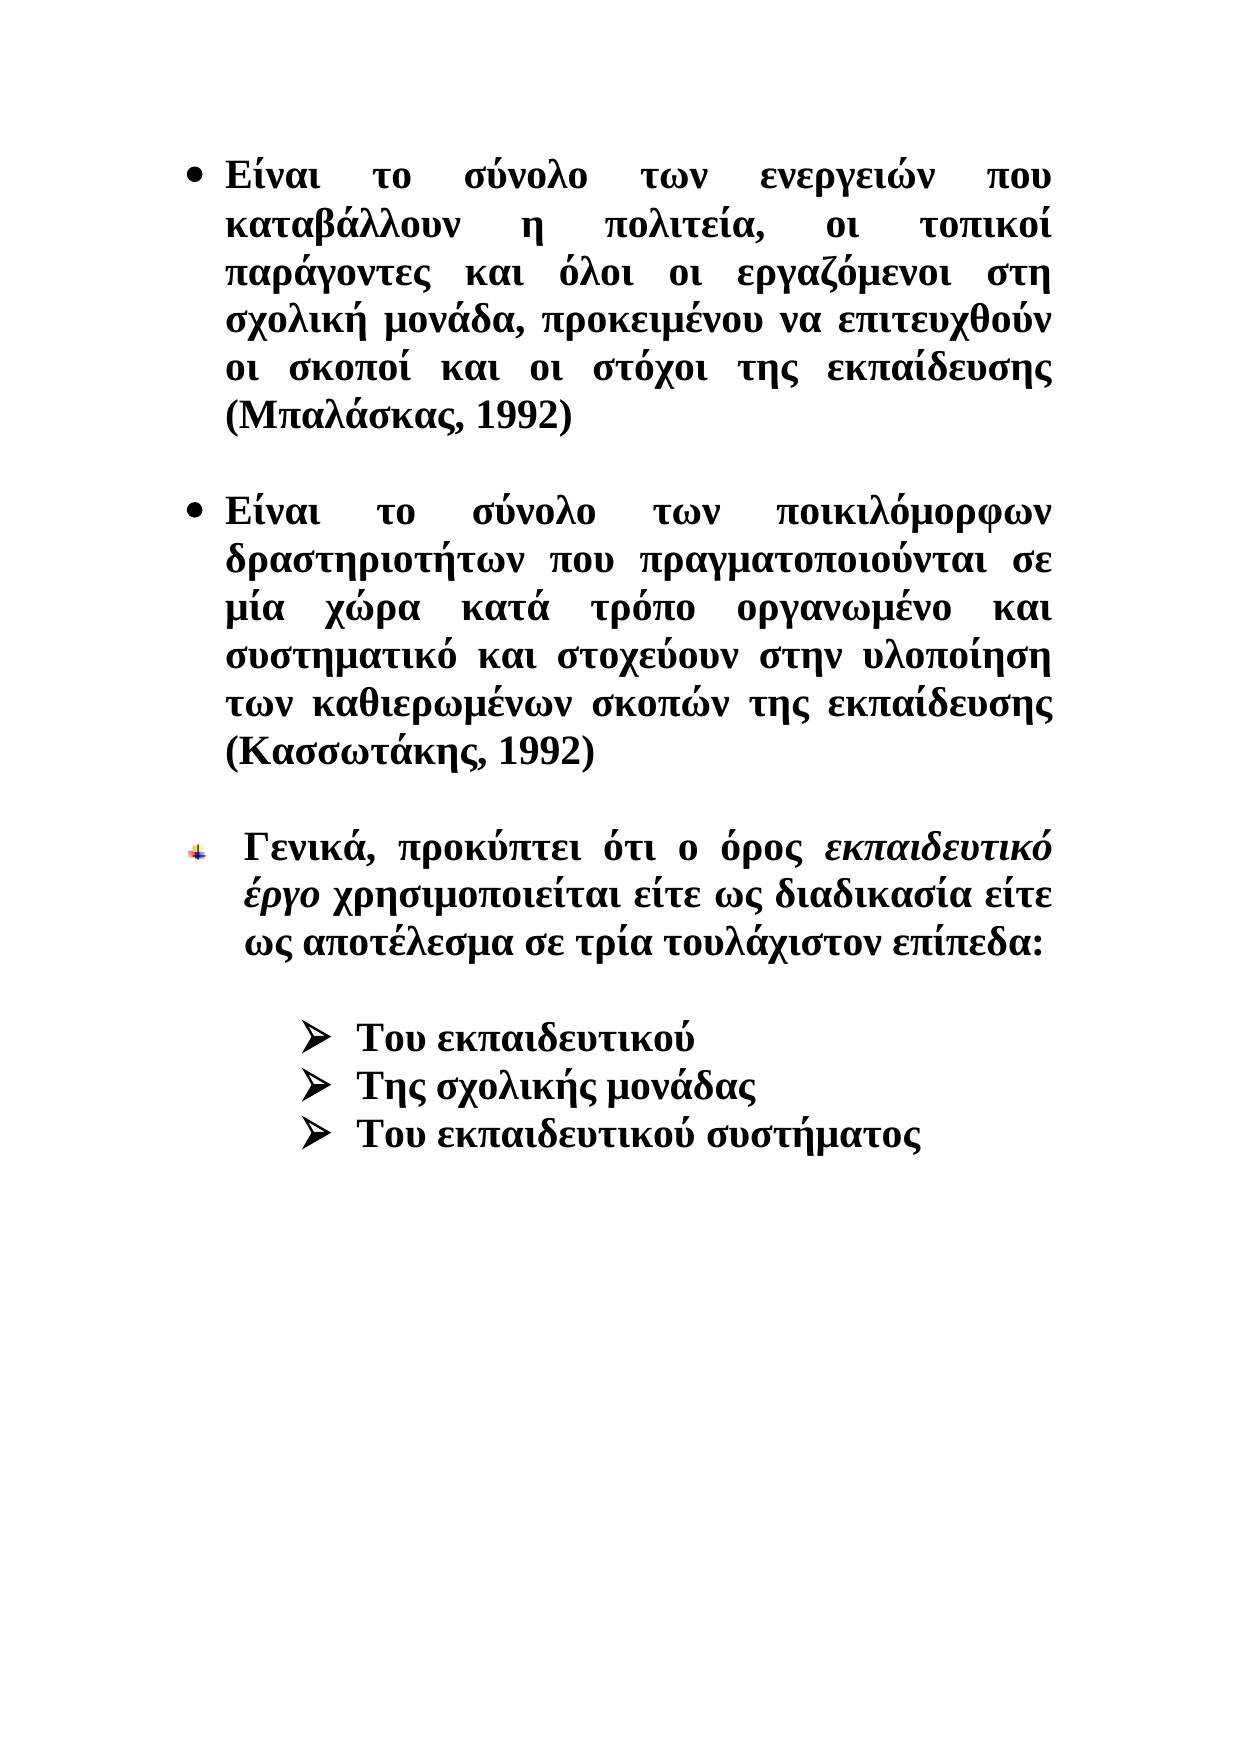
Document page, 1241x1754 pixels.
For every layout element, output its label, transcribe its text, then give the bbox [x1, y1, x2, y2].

list Του εκπαιδευτικού συστήματος [300, 1109, 1053, 1157]
list Γενικά, προκύπτει ότι ο όρος εκπαιδευτικό έργο χρησιμοποιείται είτε ως διαδικασία είτε ως αποτέλεσμα σε τρία τουλάχιστον επίπεδα: [187, 821, 1053, 965]
picture [188, 843, 206, 860]
list Του εκπαιδευτικού [300, 1013, 1053, 1061]
list Της σχολικής μονάδας [300, 1061, 1053, 1109]
list Είναι το σύνολο των ποικιλόμορφων δραστηριοτήτων που πραγματοποιούνται σε μία χώρα κατά τρόπο οργανωμένο και συστηματικό και στοχεύουν στην υλοποίηση των καθιερωμένων σκοπών της εκπαίδευσης (Κασσωτάκης, 1992) [187, 486, 1053, 773]
list Είναι το σύνολο των ενεργειών που καταβάλλουν η πολιτεία, οι τοπικοί παράγοντες και όλοι οι εργαζόμενοι στη σχολική μονάδα, προκειμένου να επιτευχθούν οι σκοποί και οι στόχοι της εκπαίδευσης (Μπαλάσκας, 1992) [187, 150, 1053, 438]
